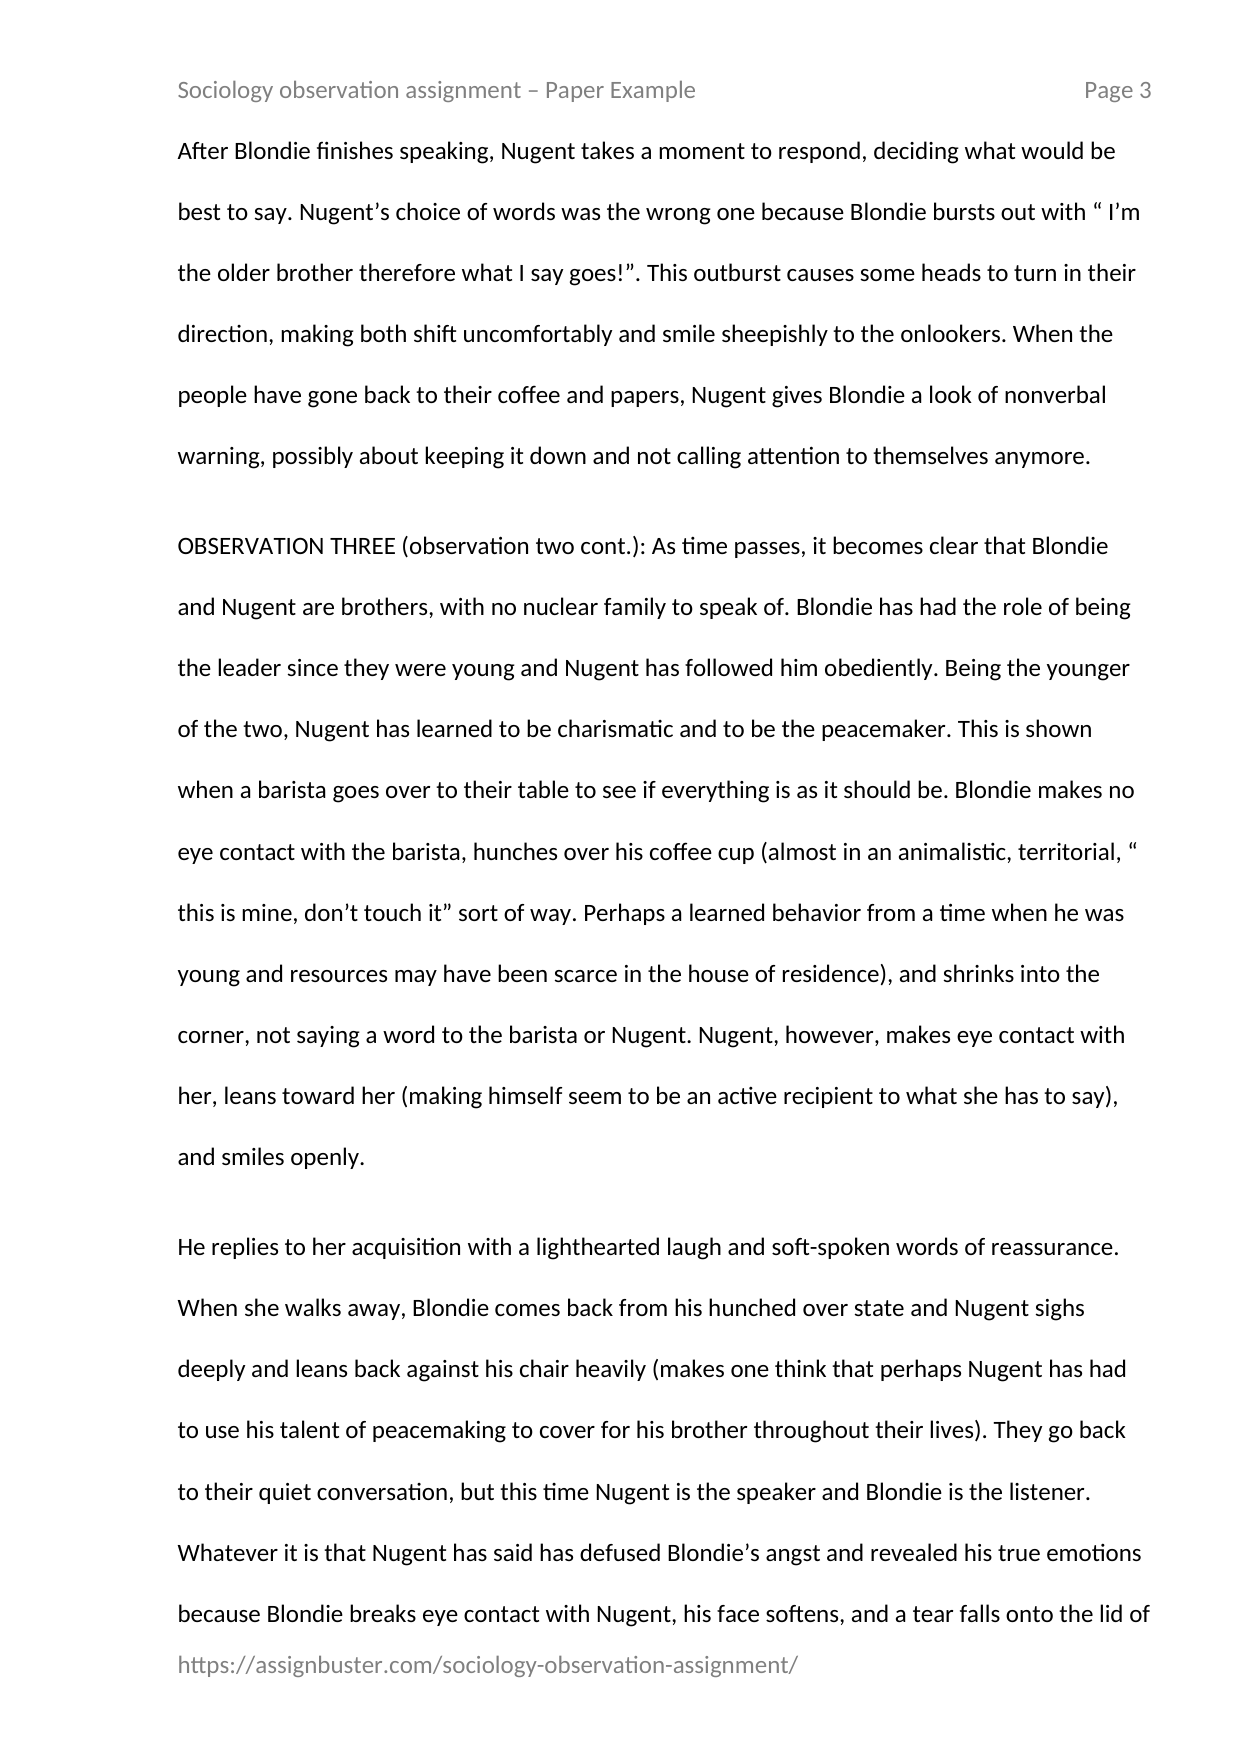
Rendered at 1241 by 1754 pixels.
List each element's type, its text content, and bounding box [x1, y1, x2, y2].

text After Blondie finishes speaking, Nugent takes a moment to respond, deciding what would be best to say. Nugent’s choice of words was the wrong one because Blondie bursts out with “ I’m the older brother therefore what I say goes!”. This outburst causes some heads to turn in their direction, making both shift uncomfortably and smile sheepishly to the onlookers. When the people have gone back to their coffee and papers, Nugent gives Blondie a look of nonverbal warning, possibly about keeping it down and not calling attention to themselves anymore. [177, 135, 1152, 471]
text OBSERVATION THREE (observation two cont.): As time passes, it becomes clear that Blondie and Nugent are brothers, with no nuclear family to speak of. Blondie has had the role of being the leader since they were young and Nugent has followed him obediently. Being the younger of the two, Nugent has learned to be charismatic and to be the peacemaker. This is shown when a barista goes over to their table to see if everything is as it should be. Blondie makes no eye contact with the barista, hunches over his coffee cup (almost in an animalistic, territorial, “ this is mine, don’t touch it” sort of way. Perhaps a learned behavior from a time when he was young and resources may have been scarce in the house of residence), and shrinks into the corner, not saying a word to the barista or Nugent. Nugent, however, makes eye contact with her, leans toward her (making himself seem to be an active recipient to what she has to say), and smiles openly. [177, 531, 1152, 1171]
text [177, 1231, 1152, 1628]
